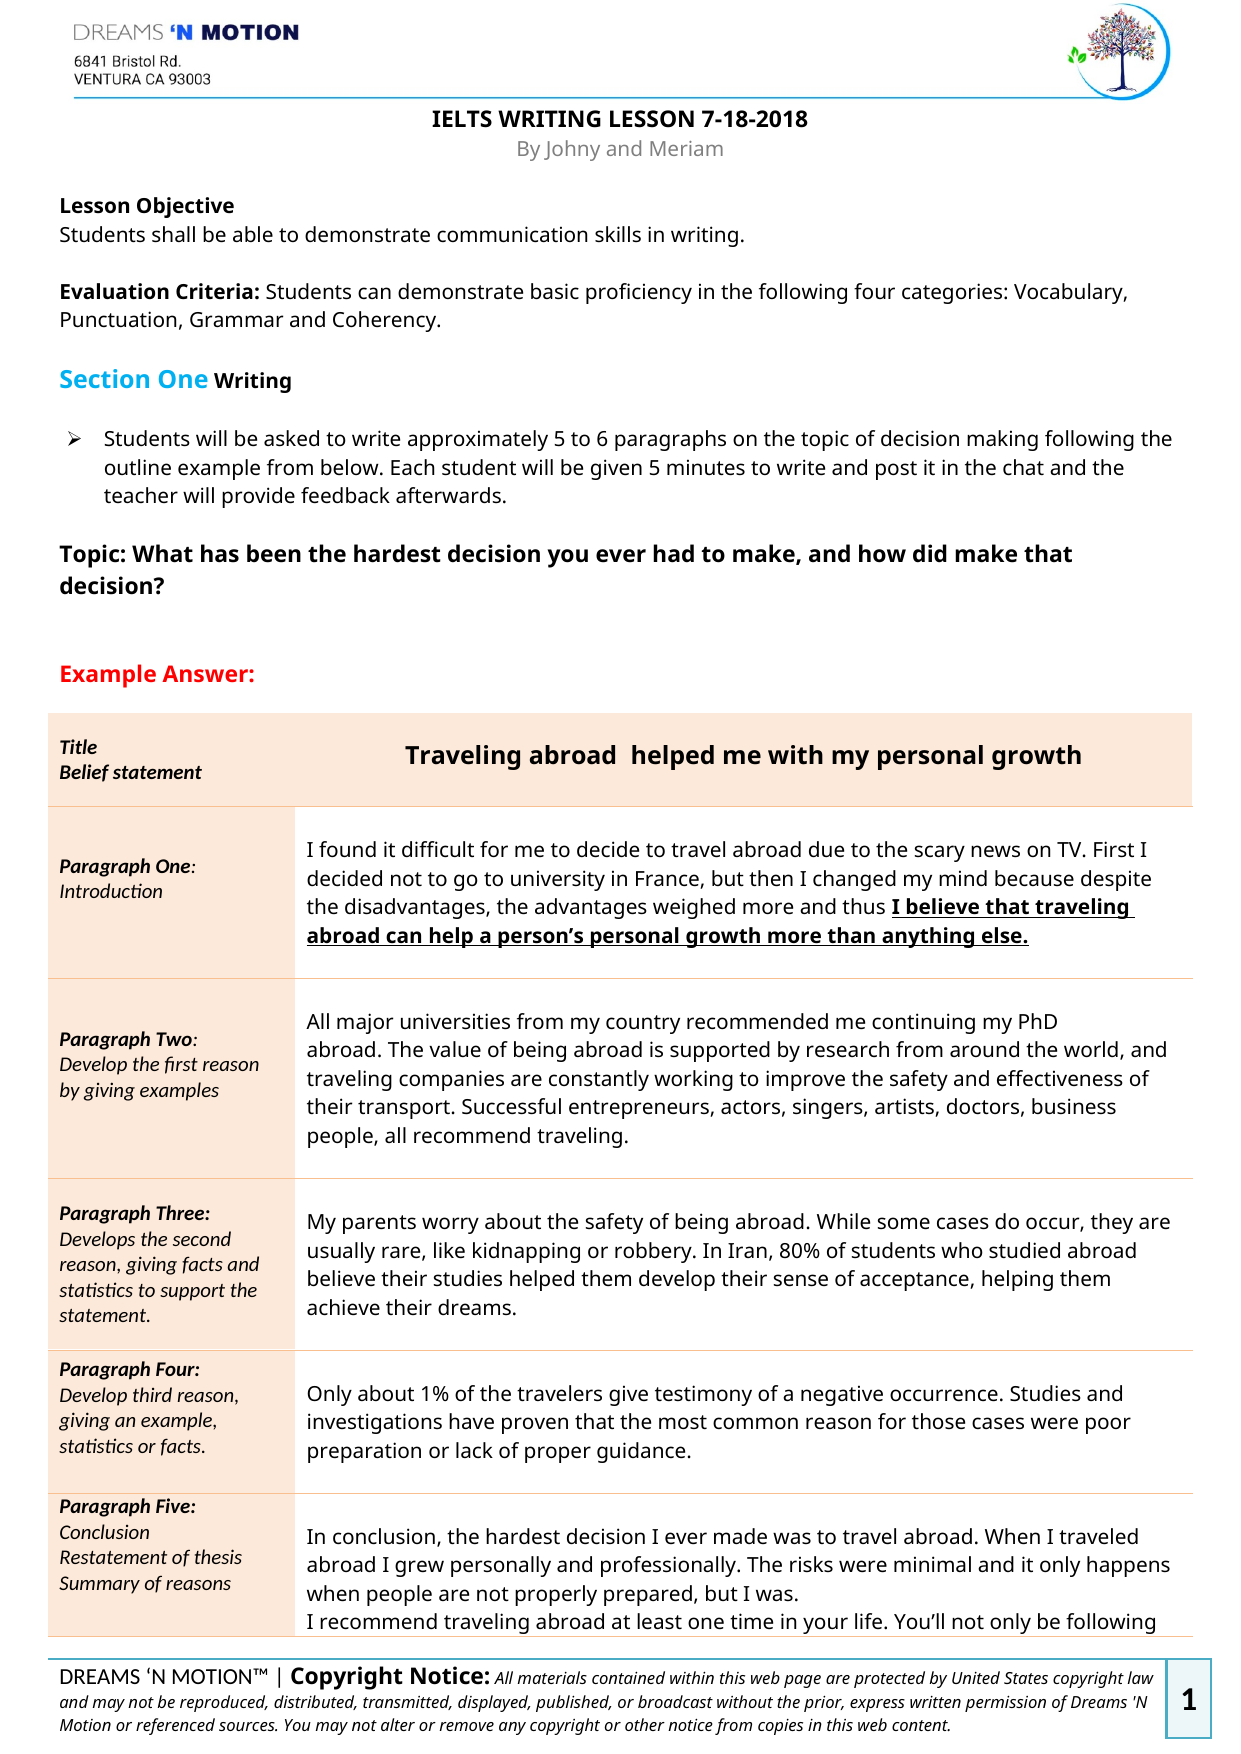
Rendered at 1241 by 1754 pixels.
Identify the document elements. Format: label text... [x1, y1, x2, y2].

table_cell Only about 1% of the travelers give testimony of a negative occurrence. Studies and investigations have proven that the most common reason for those cases were poor preparation or lack of proper guidance. [295, 1351, 1192, 1493]
text Example Answer: [59, 658, 1181, 689]
text IELTS WRITING LESSON 7-18-2018 [59, 104, 1181, 134]
table_cell Paragraph One: Introduction [48, 807, 295, 978]
table_header Traveling abroad helped me with my personal growth [295, 713, 1192, 806]
text Students shall be able to demonstrate communication skills in writing. [59, 220, 1181, 248]
text Topic: What has been the hardest decision you ever had to make, and how did make that decision? [59, 538, 1181, 601]
table_cell My parents worry about the safety of being abroad. While some cases do occur, they are usually rare, like kidnapping or robbery. In Iran, 80% of students who studied abroad believe their studies helped them develop their sense of acceptance, helping them achieve their dreams. [295, 1179, 1192, 1349]
table_cell Paragraph Two: Develop the first reason by giving examples [48, 979, 295, 1178]
list Students will be asked to write approximately 5 to 6 paragraphs on the topic of decision making following the outline example from below. Each student will be given 5 minutes to write and post it in the chat and the teacher will provide feedback afterwards. [66, 424, 1181, 510]
text Lesson Objective [59, 191, 1181, 220]
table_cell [295, 1494, 1192, 1636]
text Evaluation Criteria: Students can demonstrate basic proficiency in the following four categories: Vocabulary, Punctuation, Grammar and Coherency. [59, 277, 1181, 334]
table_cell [48, 1494, 295, 1636]
table_cell Paragraph Three: Develops the second reason, giving facts and statistics to support the statement. [48, 1179, 295, 1349]
text By Johny and Meriam [59, 134, 1181, 163]
table_cell I found it difficult for me to decide to travel abroad due to the scary news on TV. First I decided not to go to university in France, but then I changed my mind because despite the disadvantages, the advantages weighed more and thus I believe that traveling abroad can help a person’s personal growth more than anything else. [295, 807, 1192, 978]
table_cell Paragraph Four: Develop third reason, giving an example, statistics or facts. [48, 1351, 295, 1493]
table_cell All major universities from my country recommended me continuing my PhD abroad. The value of being abroad is supported by research from around the world, and traveling companies are constantly working to improve the safety and effectiveness of their transport. Successful entrepreneurs, actors, singers, artists, doctors, business people, all recommend traveling. [295, 979, 1192, 1178]
table_header Title Belief statement [48, 713, 295, 806]
text Section One Writing [59, 362, 1181, 396]
picture [59, 0, 1182, 104]
